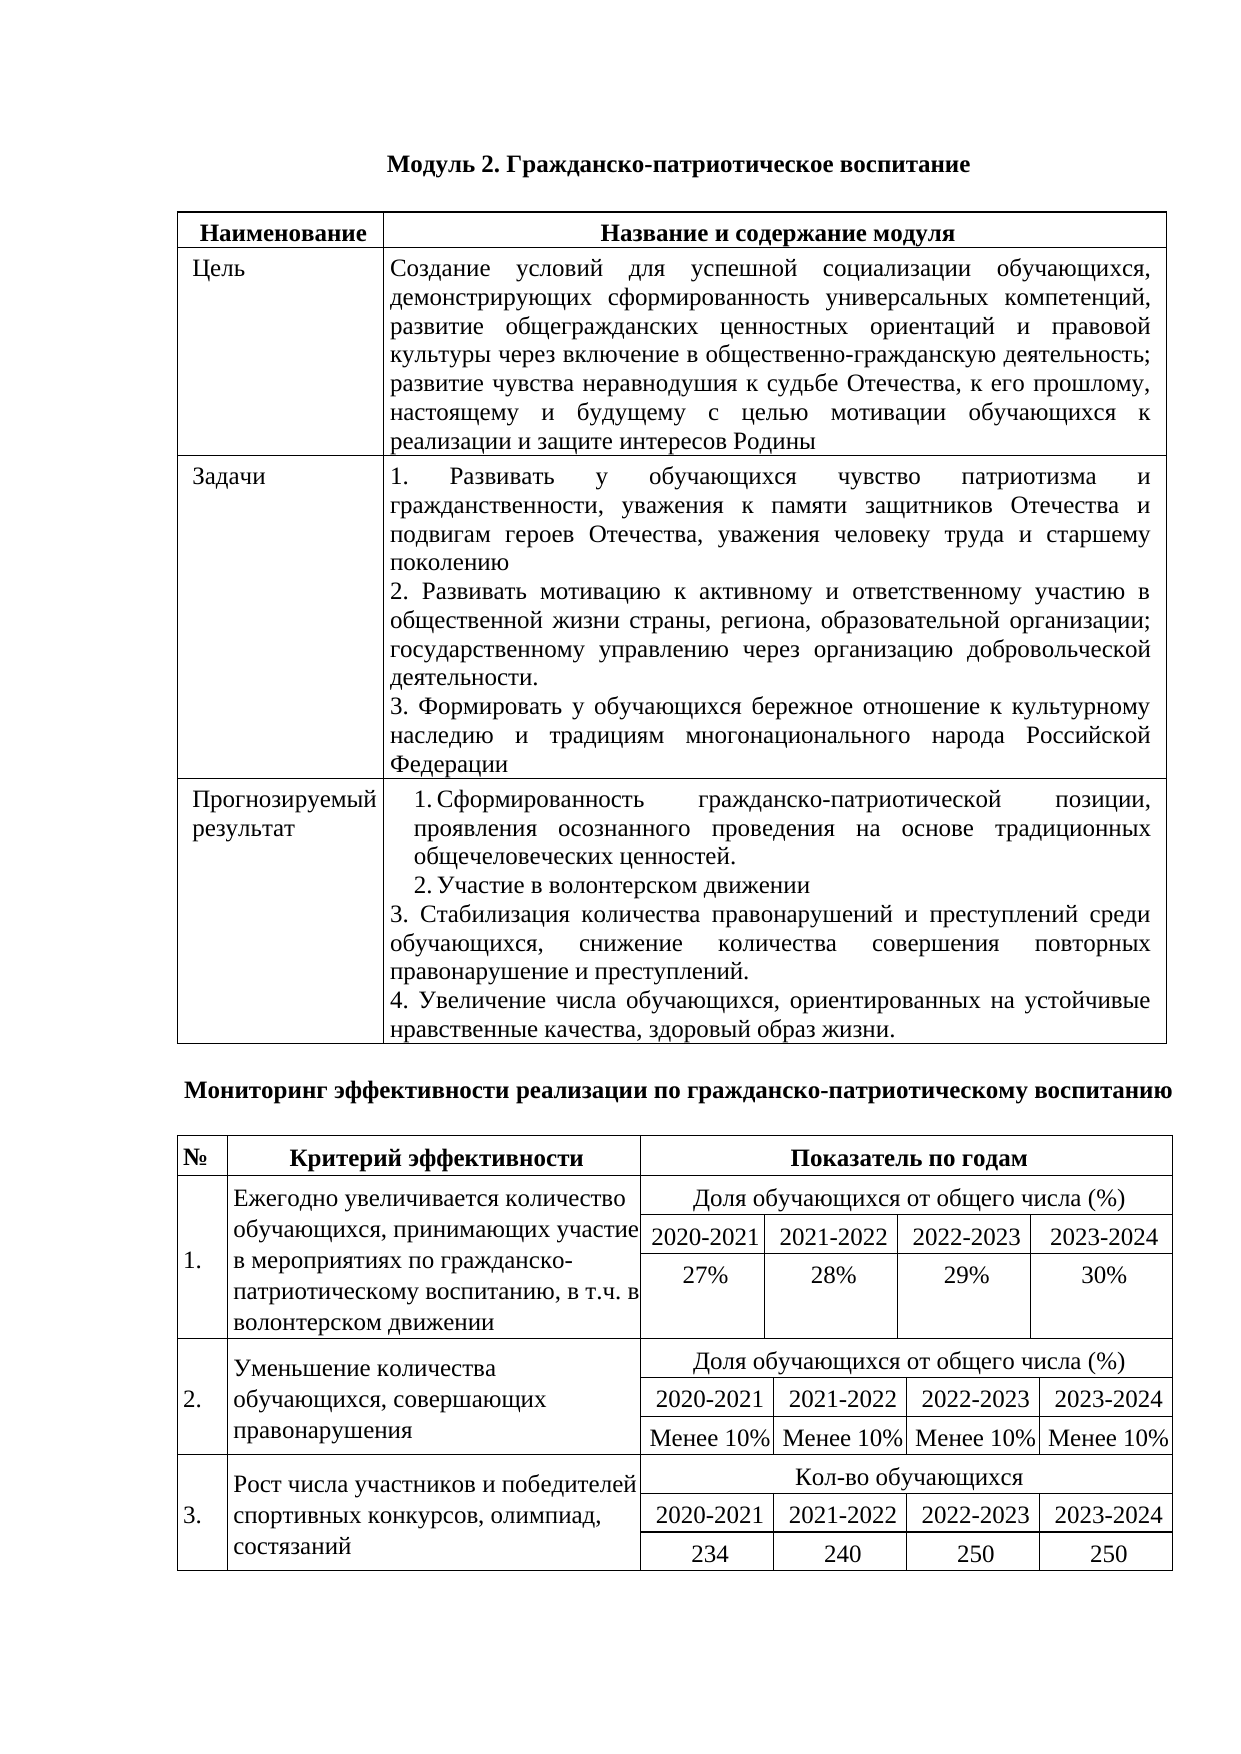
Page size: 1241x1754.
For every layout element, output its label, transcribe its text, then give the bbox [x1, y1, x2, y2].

subtitle Мониторинг эффективности реализации по гражданско-патриотическому воспитанию [177, 1075, 1180, 1104]
table_cell Ежегодно увеличивается количество обучающихся, принимающих участие в мероприятиях по гражданско- патриотическому воспитанию, в т.ч. в волонтерском движении [228, 1176, 640, 1338]
table_cell 2022-2023 [907, 1494, 1039, 1531]
table_header Показатель по годам [641, 1136, 1172, 1175]
table_cell Менее 10% [774, 1417, 906, 1454]
table_cell 3. [178, 1455, 227, 1570]
table_cell 2021-2022 [765, 1215, 897, 1253]
table_cell 1. Развивать у обучающихся чувство патриотизма и гражданственности, уважения к памяти защитников Отечества и подвигам героев Отечества, уважения человеку труда и старшему поколению 2. Развивать мотивацию к активному и ответственному участию в общественной жизни страны, региона, образовательной организации; государственному управлению через организацию добровольческой деятельности. 3. Формировать у обучающихся бережное отношение к культурному наследию и традициям многонационального народа Российской Федерации [384, 456, 1166, 777]
table_header Название и содержание модуля [384, 213, 1166, 247]
table_cell 1. [178, 1176, 227, 1338]
table_cell Менее 10% [907, 1417, 1039, 1454]
table_cell Сформированность гражданско-патриотической позиции, проявления осознанного проведения на основе традиционных общечеловеческих ценностей. Участие в волонтерском движении 3. Стабилизация количества правонарушений и преступлений среди обучающихся, снижение количества совершения повторных правонарушение и преступлений. 4. Увеличение числа обучающихся, ориентированных на устойчивые нравственные качества, здоровый образ жизни. [384, 779, 1166, 1043]
table_cell Кол-во обучающихся [641, 1455, 1172, 1493]
table_cell Менее 10% [641, 1417, 773, 1454]
table_cell 2021-2022 [774, 1378, 906, 1416]
table_cell 27% [641, 1254, 764, 1338]
table_cell Создание условий для успешной социализации обучающихся, демонстрирующих сформированность универсальных компетенций, развитие общегражданских ценностных ориентаций и правовой культуры через включение в общественно-гражданскую деятельность; развитие чувства неравнодушия к судьбе Отечества, к его прошлому, настоящему и будущему с целью мотивации обучающихся к реализации и защите интересов Родины [384, 248, 1166, 454]
table_cell Доля обучающихся от общего числа (%) [641, 1339, 1172, 1377]
table_cell 240 [774, 1533, 906, 1570]
table_header Критерий эффективности [228, 1136, 640, 1175]
table_cell 2020-2021 [641, 1494, 773, 1531]
table_cell 2023-2024 [1040, 1378, 1172, 1416]
table_cell 250 [907, 1533, 1039, 1570]
table_cell Менее 10% [1040, 1417, 1172, 1454]
table_cell 30% [1031, 1254, 1172, 1338]
table_cell 2020-2021 [641, 1215, 764, 1253]
table_cell 2023-2024 [1040, 1494, 1172, 1531]
table_header № [178, 1136, 227, 1175]
table_cell 234 [641, 1533, 773, 1570]
table_header Наименование [178, 213, 383, 247]
table_cell Прогнозируемый результат [178, 779, 383, 1043]
table_cell Рост числа участников и победителей спортивных конкурсов, олимпиад, состязаний [228, 1455, 640, 1570]
table_cell 2021-2022 [774, 1494, 906, 1531]
table_cell 2023-2024 [1031, 1215, 1172, 1253]
table_cell 2022-2023 [907, 1378, 1039, 1416]
table_cell 250 [1040, 1533, 1172, 1570]
table_cell 28% [765, 1254, 897, 1338]
table_cell 2020-2021 [641, 1378, 773, 1416]
table_cell 29% [898, 1254, 1030, 1338]
table_cell 2022-2023 [898, 1215, 1030, 1253]
subtitle Модуль 2. Гражданско-патриотическое воспитание [177, 149, 1180, 178]
table_cell Доля обучающихся от общего числа (%) [641, 1176, 1172, 1214]
table_cell Задачи [178, 456, 383, 777]
table_cell Цель [178, 248, 383, 454]
table_cell Уменьшение количества обучающихся, совершающих правонарушения [228, 1339, 640, 1454]
table_cell 2. [178, 1339, 227, 1454]
